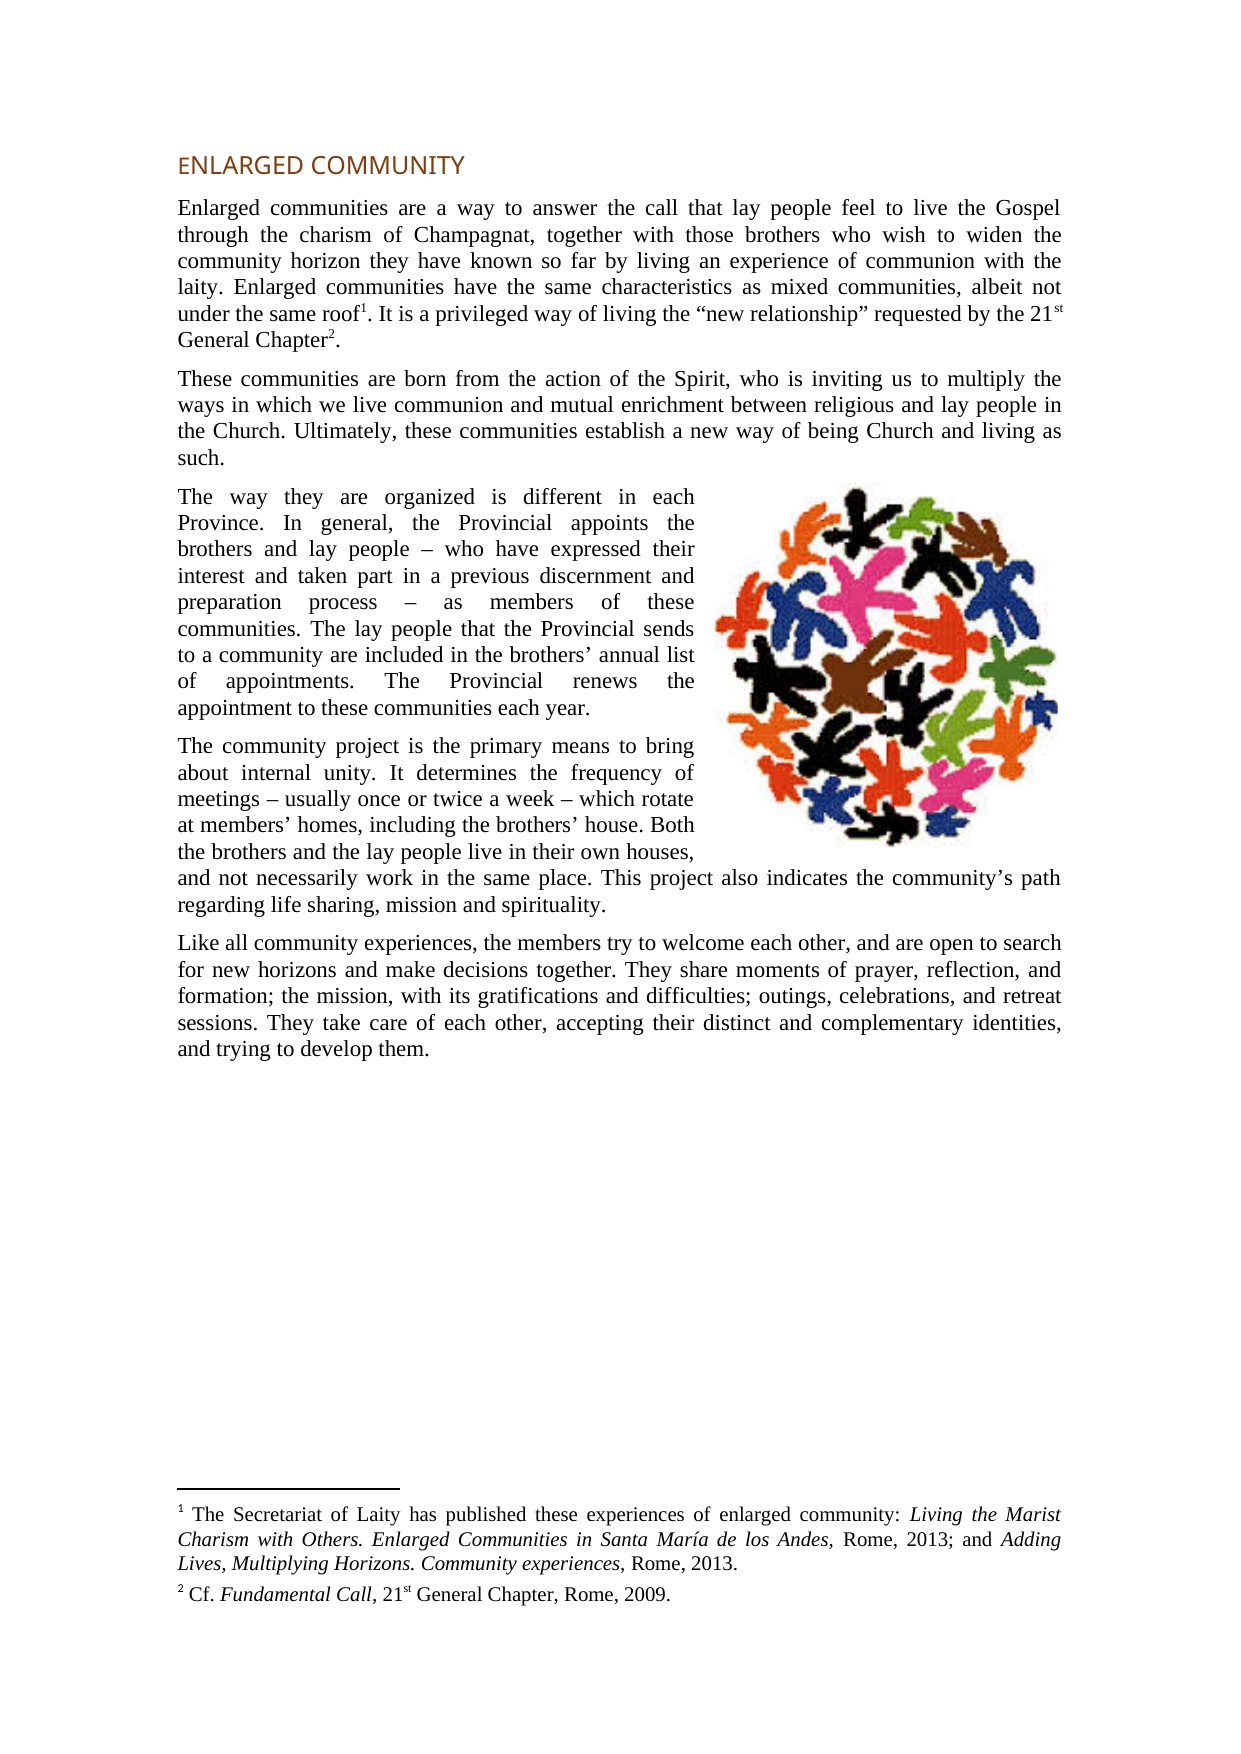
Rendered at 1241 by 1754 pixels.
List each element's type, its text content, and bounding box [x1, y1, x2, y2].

text Enlarged communities are a way to answer the call that lay people feel to live the Gospel through the charism of Champagnat, together with those brothers who wish to widen the community horizon they have known so far by living an experience of communion with the laity. Enlarged communities have the same characteristics as mixed communities, albeit not under the same roof. It is a privileged way of living the “new relationship” requested by the 21st General Chapter. [177, 194, 1063, 352]
text These communities are born from the action of the Spirit, who is inviting us to multiply the ways in which we live communion and mutual enrichment between religious and lay people in the Church. Ultimately, these communities establish a new way of being Church and living as such. [177, 365, 1063, 470]
text Like all community experiences, the members try to welcome each other, and are open to search for new horizons and make decisions together. They share moments of prayer, reflection, and formation; the mission, with its gratifications and difficulties; outings, celebrations, and retreat sessions. They take care of each other, accepting their distinct and complementary identities, and trying to develop them. [177, 929, 1063, 1061]
text NLARGED COMMUNITY [177, 148, 1063, 182]
text The community project is the primary means to bring about internal unity. It determines the frequency of meetings – usually once or twice a week – which rotate at members’ homes, including the brothers’ house. Both the brothers and the lay people live in their own houses, and not necessarily work in the same place. This project also indicates the community’s path regarding life sharing, mission and spirituality. [177, 732, 1063, 917]
text The way they are organized is different in each Province. In general, the Provincial appoints the brothers and lay people – who have expressed their interest and taken part in a previous discernment and preparation process – as members of these communities. The lay people that the Provincial sends to a community are included in the brothers’ annual list of appointments. The Provincial renews the appointment to these communities each year. [177, 483, 714, 720]
picture [714, 483, 1058, 848]
